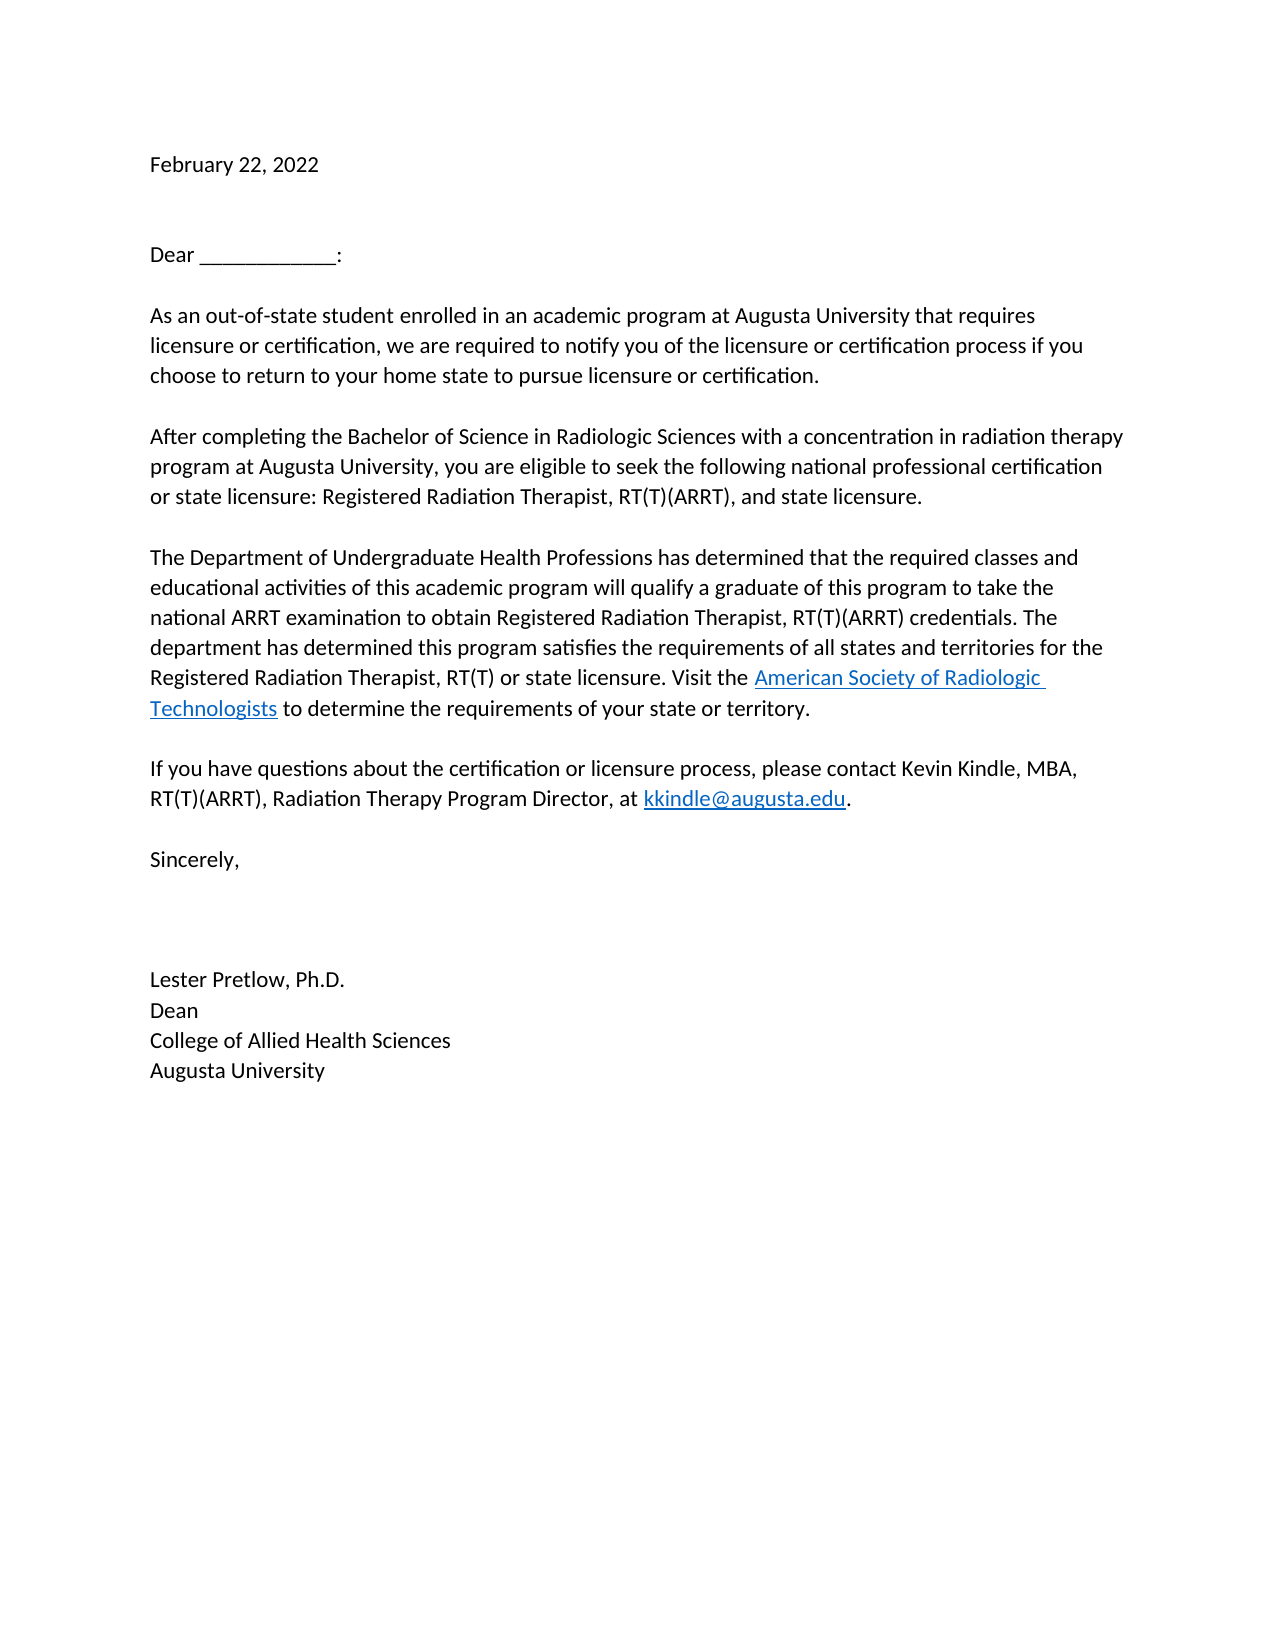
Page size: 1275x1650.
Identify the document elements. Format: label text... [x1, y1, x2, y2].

text Lester Pretlow, Ph.D. [150, 966, 1125, 994]
text Dear ____________: [150, 241, 1125, 269]
text If you have questions about the certification or licensure process, please contact Kevin Kindle, MBA, RT(T)(ARRT), Radiation Therapy Program Director, at kkindle@augusta.edu. [150, 754, 1125, 812]
text Augusta University [150, 1056, 1125, 1084]
text After completing the Bachelor of Science in Radiologic Sciences with a concentration in radiation therapy program at Augusta University, you are eligible to seek the following national professional certification or state licensure: Registered Radiation Therapist, RT(T)(ARRT), and state licensure. [150, 422, 1125, 510]
text February 22, 2022 [150, 150, 1125, 178]
text College of Allied Health Sciences [150, 1026, 1125, 1054]
text The Department of Undergraduate Health Professions has determined that the required classes and educational activities of this academic program will qualify a graduate of this program to take the national ARRT examination to obtain Registered Radiation Therapist, RT(T)(ARRT) credentials. The department has determined this program satisfies the requirements of all states and territories for the Registered Radiation Therapist, RT(T) or state licensure. Visit the American Society of Radiologic Technologists to determine the requirements of your state or territory. [150, 543, 1125, 722]
text As an out-of-state student enrolled in an academic program at Augusta University that requires licensure or certification, we are required to notify you of the licensure or certification process if you choose to return to your home state to pursue licensure or certification. [150, 301, 1125, 389]
text Sincerely, [150, 845, 1125, 873]
text Dean [150, 996, 1125, 1024]
